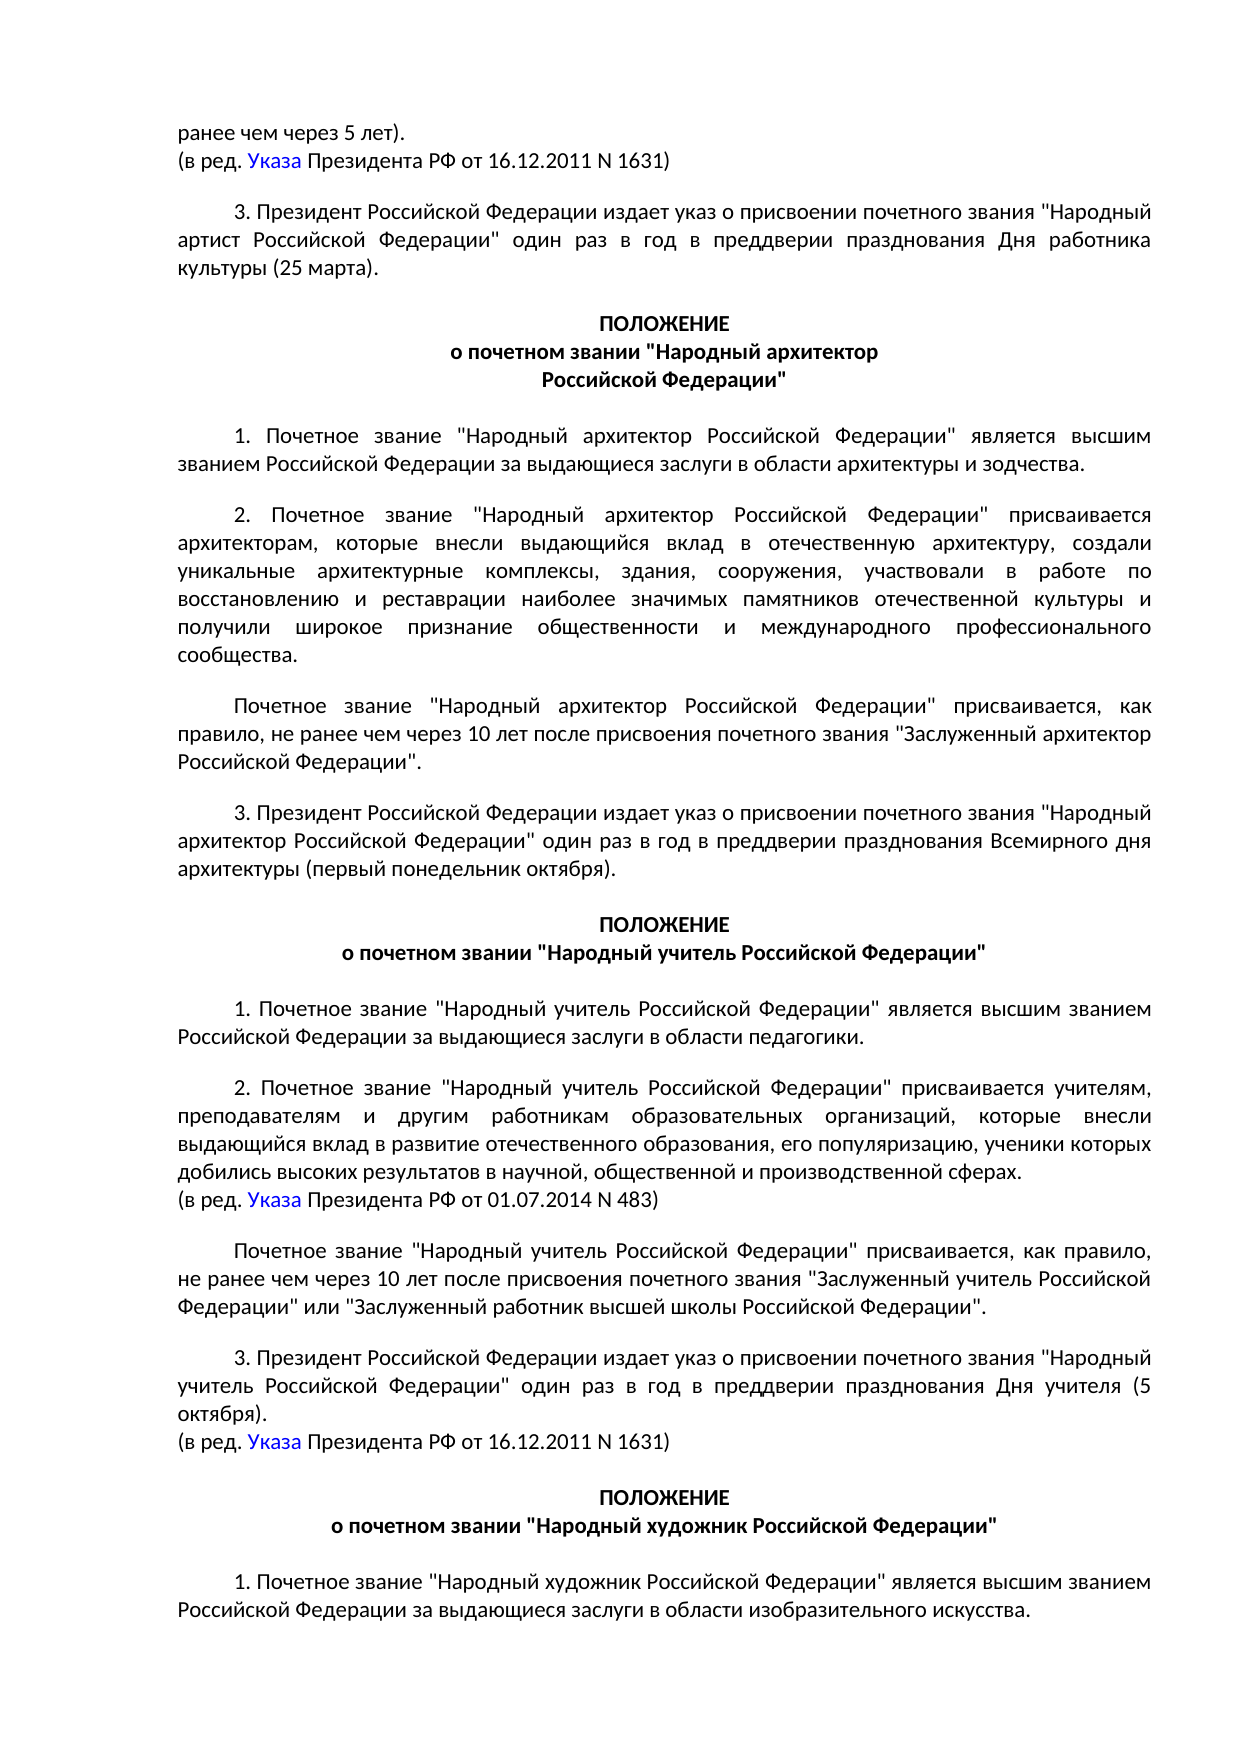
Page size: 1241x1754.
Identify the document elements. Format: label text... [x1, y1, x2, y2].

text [177, 118, 1152, 146]
title о почетном звании "Народный художник Российской Федерации" [177, 1511, 1152, 1539]
text Почетное звание "Народный учитель Российской Федерации" присваивается, как правило, не ранее чем через 10 лет после присвоения почетного звания "Заслуженный учитель Российской Федерации" или "Заслуженный работник высшей школы Российской Федерации". [177, 1236, 1152, 1320]
title ПОЛОЖЕНИЕ [177, 309, 1152, 337]
text 1. Почетное звание "Народный учитель Российской Федерации" является высшим званием Российской Федерации за выдающиеся заслуги в области педагогики. [177, 994, 1152, 1050]
text Почетное звание "Народный архитектор Российской Федерации" присваивается, как правило, не ранее чем через 10 лет после присвоения почетного звания "Заслуженный архитектор Российской Федерации". [177, 691, 1152, 775]
title ПОЛОЖЕНИЕ [177, 1483, 1152, 1511]
text (в ред. Указа Президента РФ от 16.12.2011 N 1631) [177, 146, 1152, 174]
text 3. Президент Российской Федерации издает указ о присвоении почетного звания "Народный учитель Российской Федерации" один раз в год в преддверии празднования Дня учителя (5 октября). [177, 1343, 1152, 1427]
text (в ред. Указа Президента РФ от 16.12.2011 N 1631) [177, 1427, 1152, 1455]
text 1. Почетное звание "Народный художник Российской Федерации" является высшим званием Российской Федерации за выдающиеся заслуги в области изобразительного искусства. [177, 1567, 1152, 1623]
text 2. Почетное звание "Народный архитектор Российской Федерации" присваивается архитекторам, которые внесли выдающийся вклад в отечественную архитектуру, создали уникальные архитектурные комплексы, здания, сооружения, участвовали в работе по восстановлению и реставрации наиболее значимых памятников отечественной культуры и получили широкое признание общественности и международного профессионального сообщества. [177, 500, 1152, 668]
title о почетном звании "Народный учитель Российской Федерации" [177, 938, 1152, 966]
text 3. Президент Российской Федерации издает указ о присвоении почетного звания "Народный архитектор Российской Федерации" один раз в год в преддверии празднования Всемирного дня архитектуры (первый понедельник октября). [177, 798, 1152, 882]
title Российской Федерации" [177, 365, 1152, 393]
title ПОЛОЖЕНИЕ [177, 910, 1152, 938]
title о почетном звании "Народный архитектор [177, 337, 1152, 365]
text 2. Почетное звание "Народный учитель Российской Федерации" присваивается учителям, преподавателям и другим работникам образовательных организаций, которые внесли выдающийся вклад в развитие отечественного образования, его популяризацию, ученики которых добились высоких результатов в научной, общественной и производственной сферах. [177, 1073, 1152, 1185]
text (в ред. Указа Президента РФ от 01.07.2014 N 483) [177, 1185, 1152, 1213]
text 1. Почетное звание "Народный архитектор Российской Федерации" является высшим званием Российской Федерации за выдающиеся заслуги в области архитектуры и зодчества. [177, 421, 1152, 477]
text 3. Президент Российской Федерации издает указ о присвоении почетного звания "Народный артист Российской Федерации" один раз в год в преддверии празднования Дня работника культуры (25 марта). [177, 197, 1152, 281]
